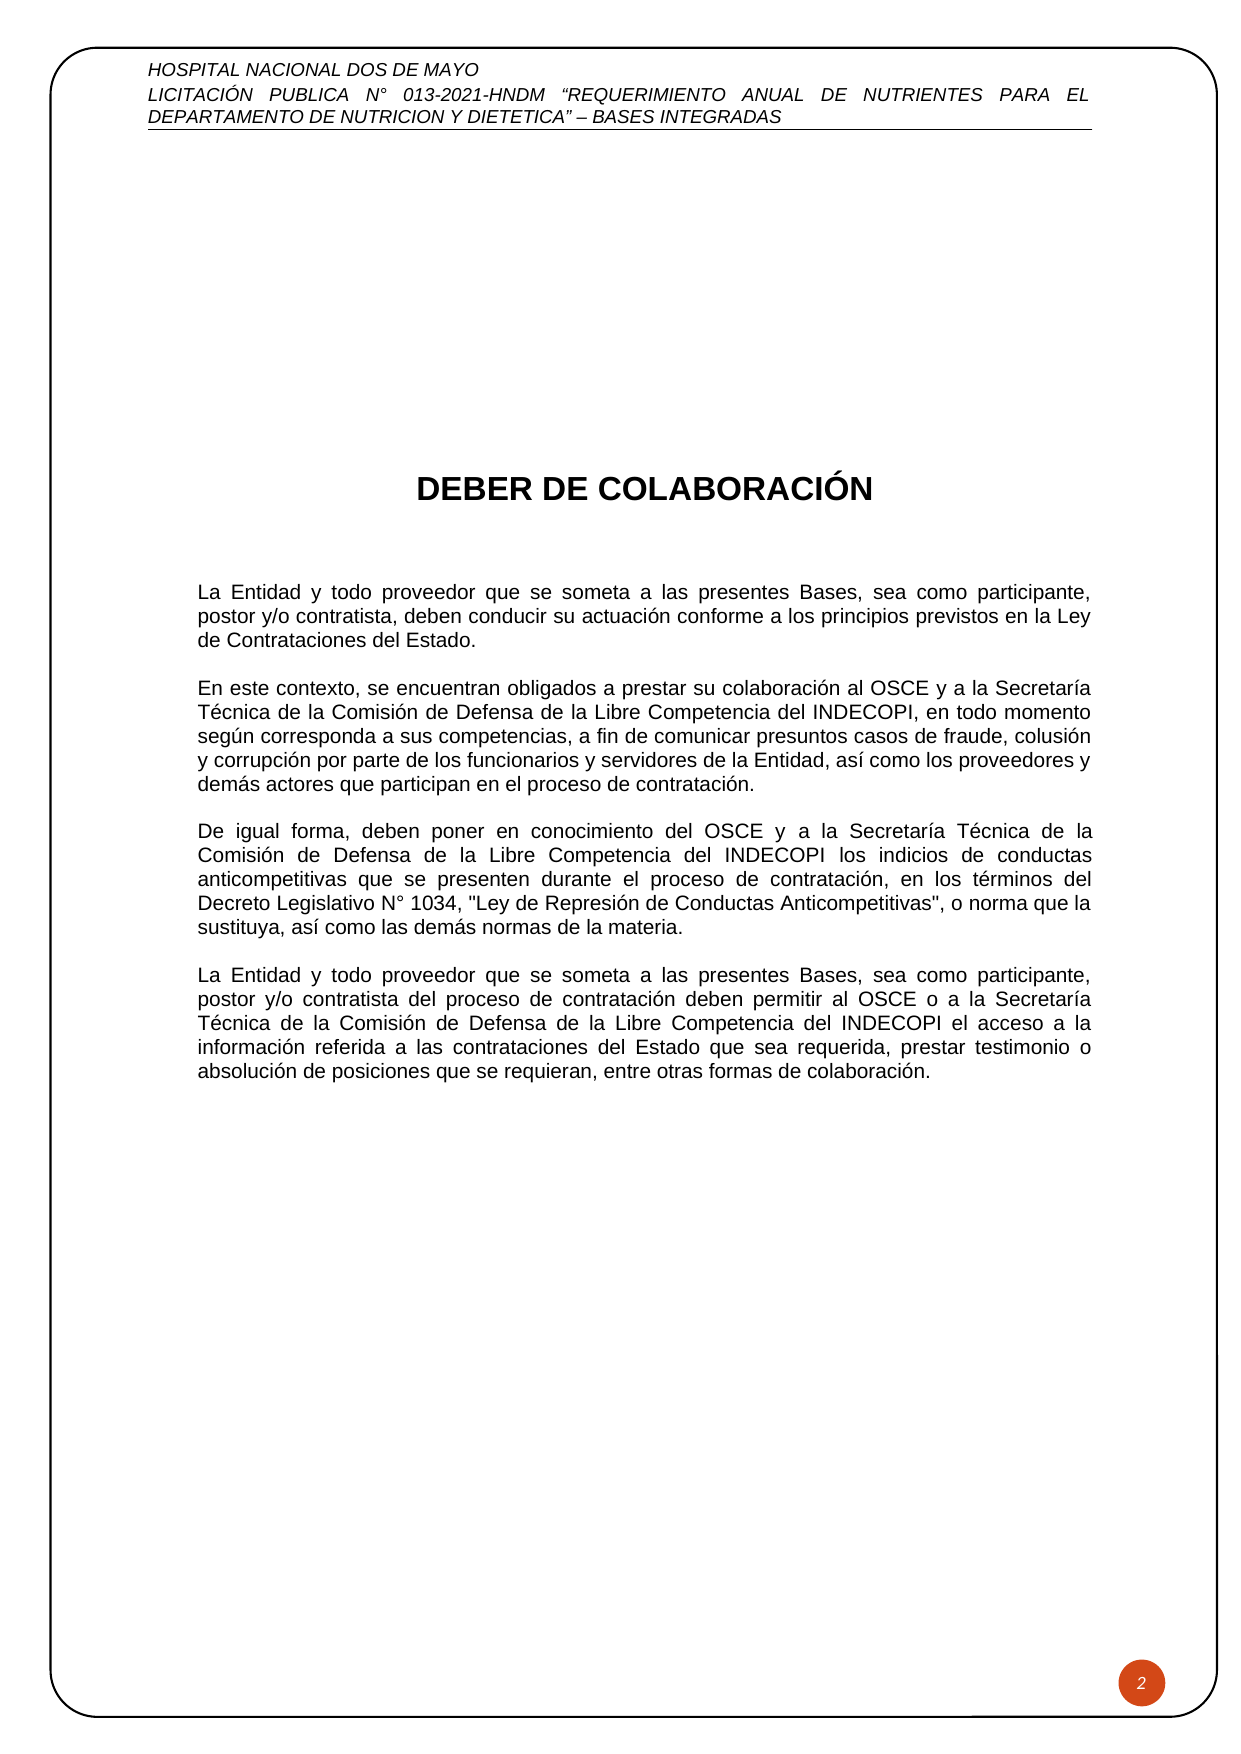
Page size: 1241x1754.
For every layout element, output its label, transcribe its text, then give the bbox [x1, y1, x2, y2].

text La Entidad y todo proveedor que se someta a las presentes Bases, sea como participante, postor y/o contratista del proceso de contratación deben permitir al OSCE o a la Secretaría Técnica de la Comisión de Defensa de la Libre Competencia del INDECOPI el acceso a la información referida a las contrataciones del Estado que sea requerida, prestar testimonio o absolución de posiciones que se requieran, entre otras formas de colaboración. [197, 963, 1092, 1083]
text De igual forma, deben poner en conocimiento del OSCE y a la Secretaría Técnica de la Comisión de Defensa de la Libre Competencia del INDECOPI los indicios de conductas anticompetitivas que se presenten durante el proceso de contratación, en los términos del Decreto Legislativo N° 1034, "Ley de Represión de Conductas Anticompetitivas", o norma que la sustituya, así como las demás normas de la materia. [197, 819, 1092, 939]
text DEBER DE COLABORACIÓN [197, 469, 1092, 508]
text En este contexto, se encuentran obligados a prestar su colaboración al OSCE y a la Secretaría Técnica de la Comisión de Defensa de la Libre Competencia del INDECOPI, en todo momento según corresponda a sus competencias, a fin de comunicar presuntos casos de fraude, colusión y corrupción por parte de los funcionarios y servidores de la Entidad, así como los proveedores y demás actores que participan en el proceso de contratación. [197, 676, 1092, 795]
text La Entidad y todo proveedor que se someta a las presentes Bases, sea como participante, postor y/o contratista, deben conducir su actuación conforme a los principios previstos en la Ley de Contrataciones del Estado. [197, 580, 1092, 652]
